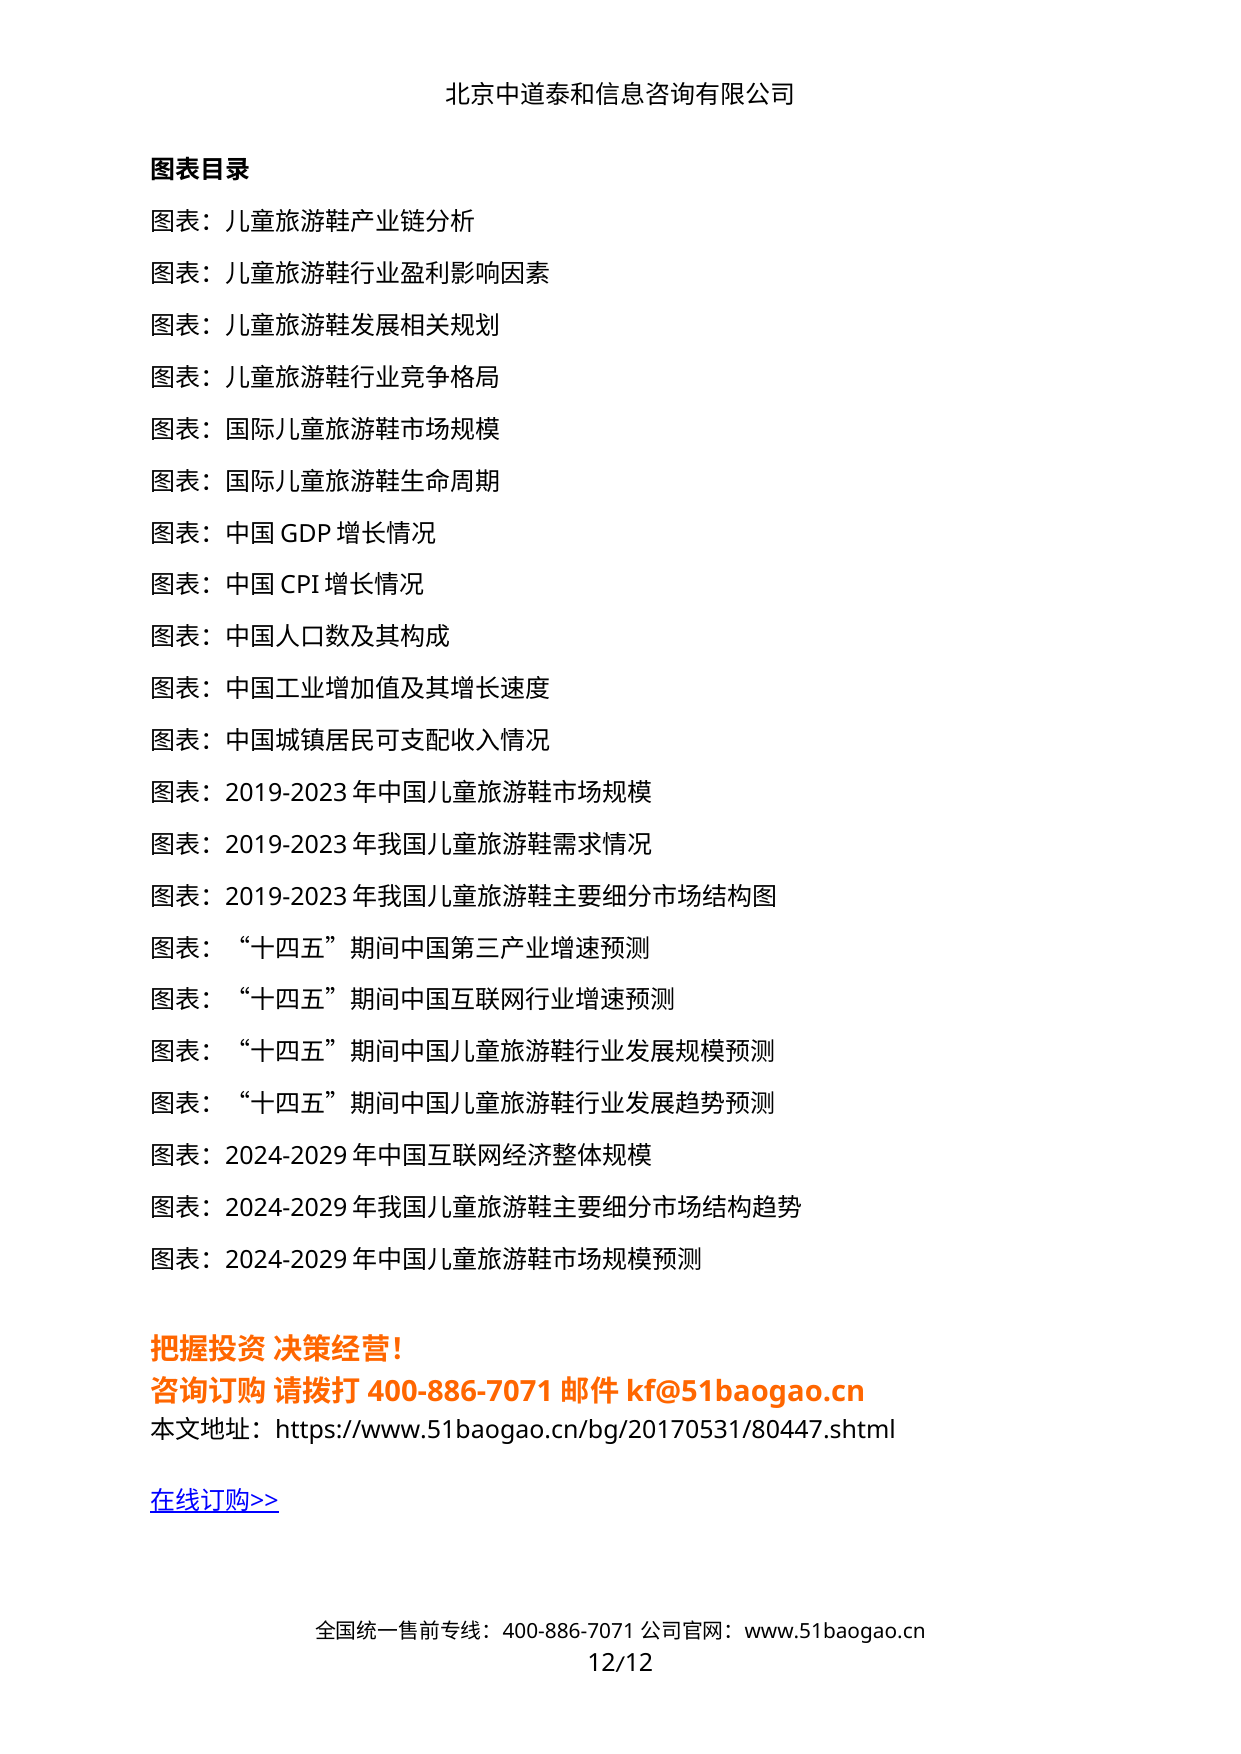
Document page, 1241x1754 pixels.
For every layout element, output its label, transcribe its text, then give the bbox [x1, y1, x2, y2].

text 把握投资 决策经营！咨询订购 请拨打 400-886-7071 邮件 kf@51baogao.cn本文地址：https://www.51baogao.cn/bg/20170531/80447.shtml [150, 1291, 1090, 1446]
text 图表：儿童旅游鞋产业链分析 [150, 202, 1090, 238]
text 图表：儿童旅游鞋行业盈利影响因素 [150, 254, 1090, 290]
text 图表：中国工业增加值及其增长速度 [150, 669, 1090, 705]
text 图表：2019-2023年我国儿童旅游鞋需求情况 [150, 824, 1090, 861]
text 图表：儿童旅游鞋行业竞争格局 [150, 357, 1090, 394]
text 图表：国际儿童旅游鞋生命周期 [150, 461, 1090, 497]
text 图表：“十四五”期间中国儿童旅游鞋行业发展趋势预测 [150, 1084, 1090, 1120]
text 图表：2019-2023年中国儿童旅游鞋市场规模 [150, 772, 1090, 809]
text 图表：2024-2029年中国互联网经济整体规模 [150, 1136, 1090, 1172]
text 图表目录 [150, 150, 1090, 186]
text 图表：2019-2023年我国儿童旅游鞋主要细分市场结构图 [150, 876, 1090, 912]
text 图表：“十四五”期间中国互联网行业增速预测 [150, 980, 1090, 1016]
text 图表：中国CPI增长情况 [150, 565, 1090, 601]
text 图表：2024-2029年我国儿童旅游鞋主要细分市场结构趋势 [150, 1187, 1090, 1224]
text 图表：2024-2029年中国儿童旅游鞋市场规模预测 [150, 1239, 1090, 1276]
text 图表：国际儿童旅游鞋市场规模 [150, 409, 1090, 446]
text 图表：中国GDP增长情况 [150, 513, 1090, 549]
text 图表：“十四五”期间中国儿童旅游鞋行业发展规模预测 [150, 1032, 1090, 1068]
text 图表：中国人口数及其构成 [150, 617, 1090, 653]
text 在线订购>> [150, 1446, 1090, 1517]
text 图表：中国城镇居民可支配收入情况 [150, 721, 1090, 757]
text 图表：儿童旅游鞋发展相关规划 [150, 306, 1090, 342]
text 图表：“十四五”期间中国第三产业增速预测 [150, 928, 1090, 964]
